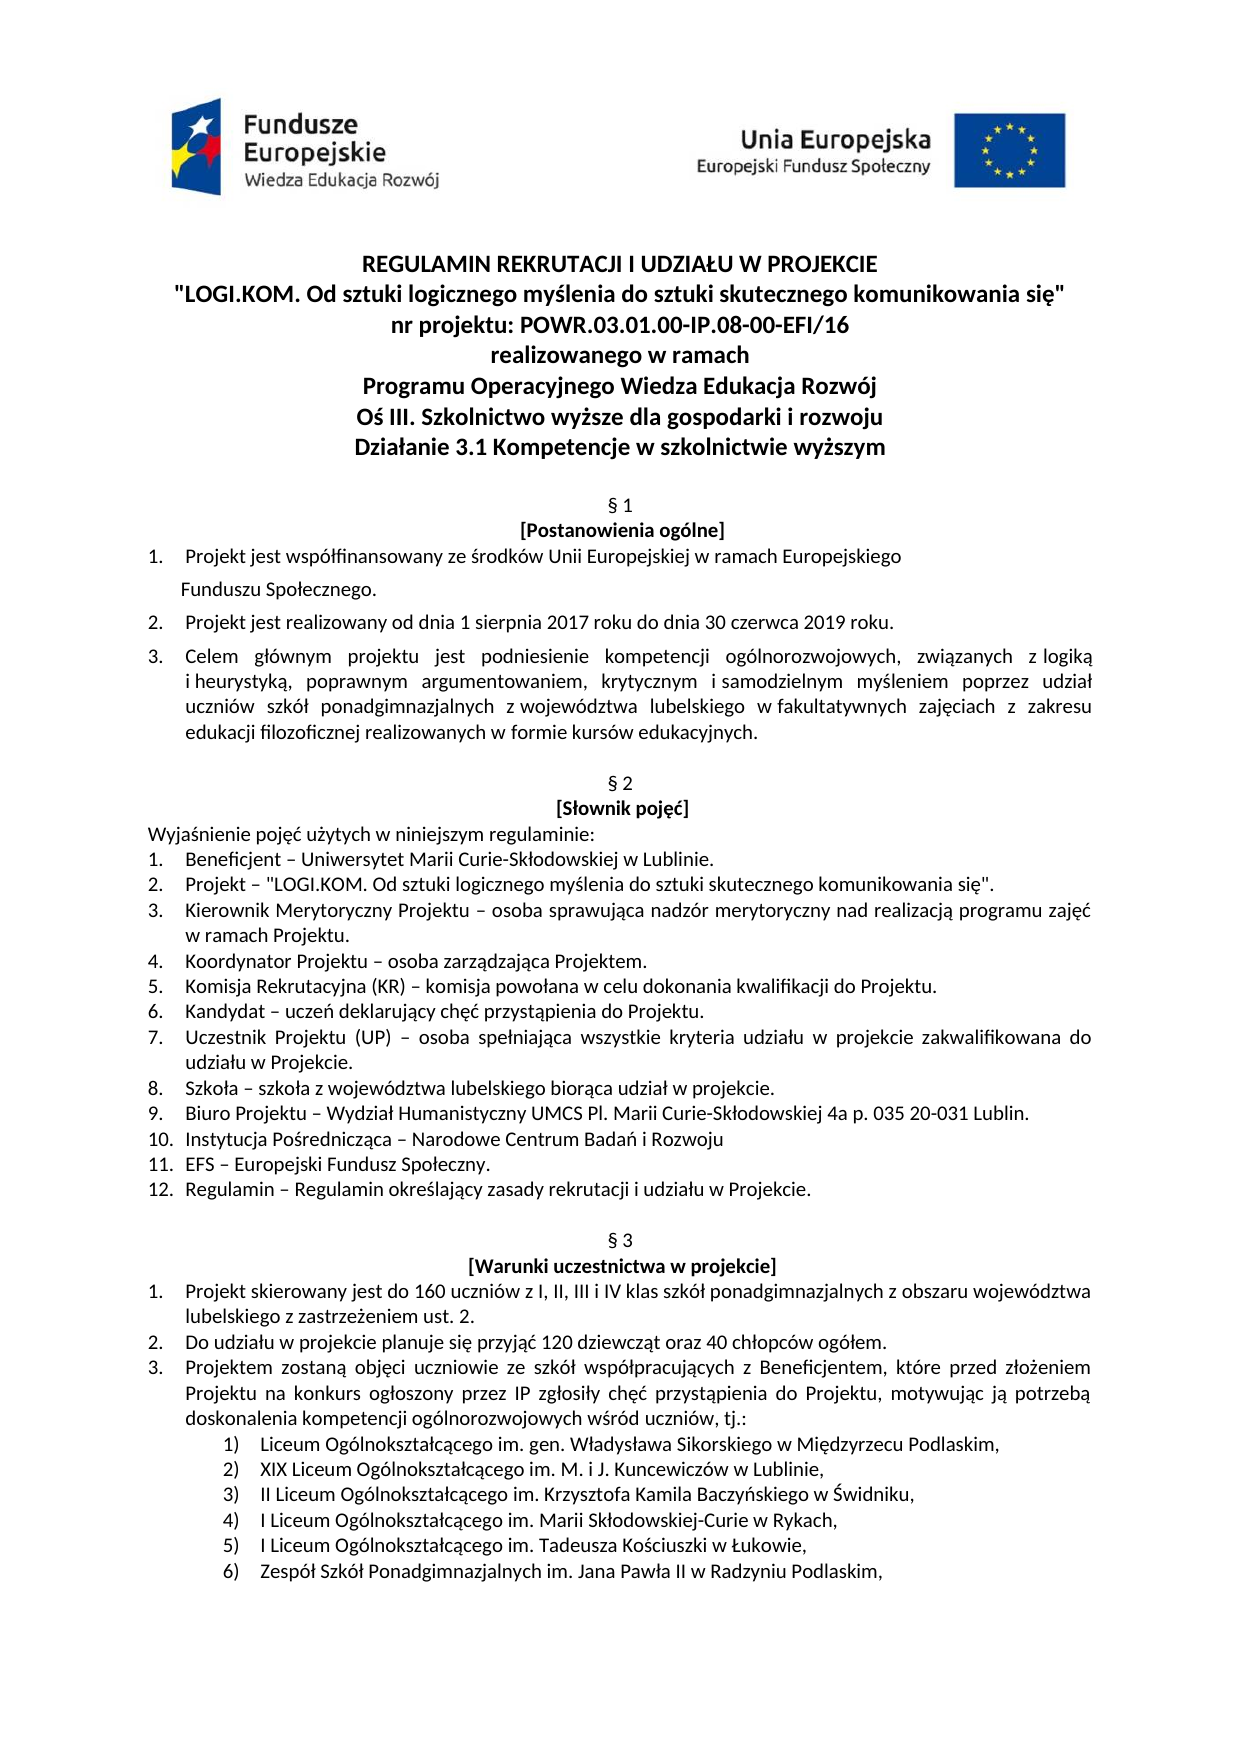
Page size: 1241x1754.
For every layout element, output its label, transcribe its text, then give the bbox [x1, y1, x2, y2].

list Projekt skierowany jest do 160 uczniów z I, II, III i IV klas szkół ponadgimnazjalnych z obszaru województwa lubelskiego z zastrzeżeniem ust. 2. [148, 1278, 1093, 1329]
list Projekt jest współfinansowany ze środków Unii Europejskiej w ramach Europejskiego [148, 543, 1093, 568]
list Koordynator Projektu – osoba zarządzająca Projektem. [148, 948, 1093, 973]
list Projekt – "LOGI.KOM. Od sztuki logicznego myślenia do sztuki skutecznego komunikowania się". [148, 872, 1093, 897]
list Kierownik Merytoryczny Projektu – osoba sprawująca nadzór merytoryczny nad realizacją programu zajęć w ramach Projektu. [148, 897, 1093, 948]
list Celem głównym projektu jest podniesienie kompetencji ogólnorozwojowych, związanych z logiką i heurystyką, poprawnym argumentowaniem, krytycznym i samodzielnym myśleniem poprzez udział uczniów szkół ponadgimnazjalnych z województwa lubelskiego w fakultatywnych zajęciach z zakresu edukacji filozoficznej realizowanych w formie kursów edukacyjnych. [148, 643, 1093, 744]
list I Liceum Ogólnokształcącego im. Marii Skłodowskiej-Curie w Rykach, [223, 1507, 1093, 1532]
list Projekt jest realizowany od dnia 1 sierpnia 2017 roku do dnia 30 czerwca 2019 roku. [148, 609, 1093, 635]
text [Postanowienia ogólne] [148, 518, 1093, 543]
list Instytucja Pośrednicząca – Narodowe Centrum Badań i Rozwoju [148, 1126, 1093, 1151]
text [Słownik pojęć] [148, 795, 1093, 821]
list XIX Liceum Ogólnokształcącego im. M. i J. Kuncewiczów w Lublinie, [223, 1456, 1093, 1482]
list Projektem zostaną objęci uczniowie ze szkół współpracujących z Beneficjentem, które przed złożeniem Projektu na konkurs ogłoszony przez IP zgłosiły chęć przystąpienia do Projektu, motywując ją potrzebą doskonalenia kompetencji ogólnorozwojowych wśród uczniów, tj.: [148, 1354, 1093, 1431]
list Biuro Projektu – Wydział Humanistyczny UMCS Pl. Marii Curie-Skłodowskiej 4a p. 035 20-031 Lublin. [148, 1100, 1093, 1126]
text Działanie 3.1 Kompetencje w szkolnictwie wyższym [148, 431, 1093, 462]
text Programu Operacyjnego Wiedza Edukacja Rozwój [148, 370, 1093, 401]
list I Liceum Ogólnokształcącego im. Tadeusza Kościuszki w Łukowie, [223, 1532, 1093, 1558]
list Szkoła – szkoła z województwa lubelskiego biorąca udział w projekcie. [148, 1075, 1093, 1100]
text Oś III. Szkolnictwo wyższe dla gospodarki i rozwoju [148, 401, 1093, 431]
text Wyjaśnienie pojęć użytych w niniejszym regulaminie: [148, 821, 1093, 846]
text § 3 [148, 1227, 1093, 1253]
text REGULAMIN REKRUTACJI I UDZIAŁU W PROJEKCIE [148, 248, 1093, 279]
list Do udziału w projekcie planuje się przyjąć 120 dziewcząt oraz 40 chłopców ogółem. [148, 1329, 1093, 1354]
picture [147, 73, 1095, 218]
list Komisja Rekrutacyjna (KR) – komisja powołana w celu dokonania kwalifikacji do Projektu. [148, 973, 1093, 999]
text "LOGI.KOM. Od sztuki logicznego myślenia do sztuki skutecznego komunikowania się" [148, 279, 1093, 309]
list II Liceum Ogólnokształcącego im. Krzysztofa Kamila Baczyńskiego w Świdniku, [223, 1482, 1093, 1507]
list Regulamin – Regulamin określający zasady rekrutacji i udziału w Projekcie. [148, 1177, 1093, 1202]
list Liceum Ogólnokształcącego im. gen. Władysława Sikorskiego w Międzyrzecu Podlaskim, [223, 1431, 1093, 1456]
list Kandydat – uczeń deklarujący chęć przystąpienia do Projektu. [148, 999, 1093, 1024]
text realizowanego w ramach [148, 340, 1093, 370]
list Beneficjent – Uniwersytet Marii Curie-Skłodowskiej w Lublinie. [148, 846, 1093, 872]
text Funduszu Społecznego. [148, 576, 1093, 602]
list EFS – Europejski Fundusz Społeczny. [148, 1151, 1093, 1177]
text § 2 [148, 770, 1093, 795]
list Zespół Szkół Ponadgimnazjalnych im. Jana Pawła II w Radzyniu Podlaskim, [223, 1558, 1093, 1583]
text § 1 [148, 492, 1093, 518]
text nr projektu: POWR.03.01.00-IP.08-00-EFI/16 [148, 309, 1093, 340]
text [Warunki uczestnictwa w projekcie] [148, 1253, 1093, 1278]
list Uczestnik Projektu (UP) – osoba spełniająca wszystkie kryteria udziału w projekcie zakwalifikowana do udziału w Projekcie. [148, 1024, 1093, 1075]
